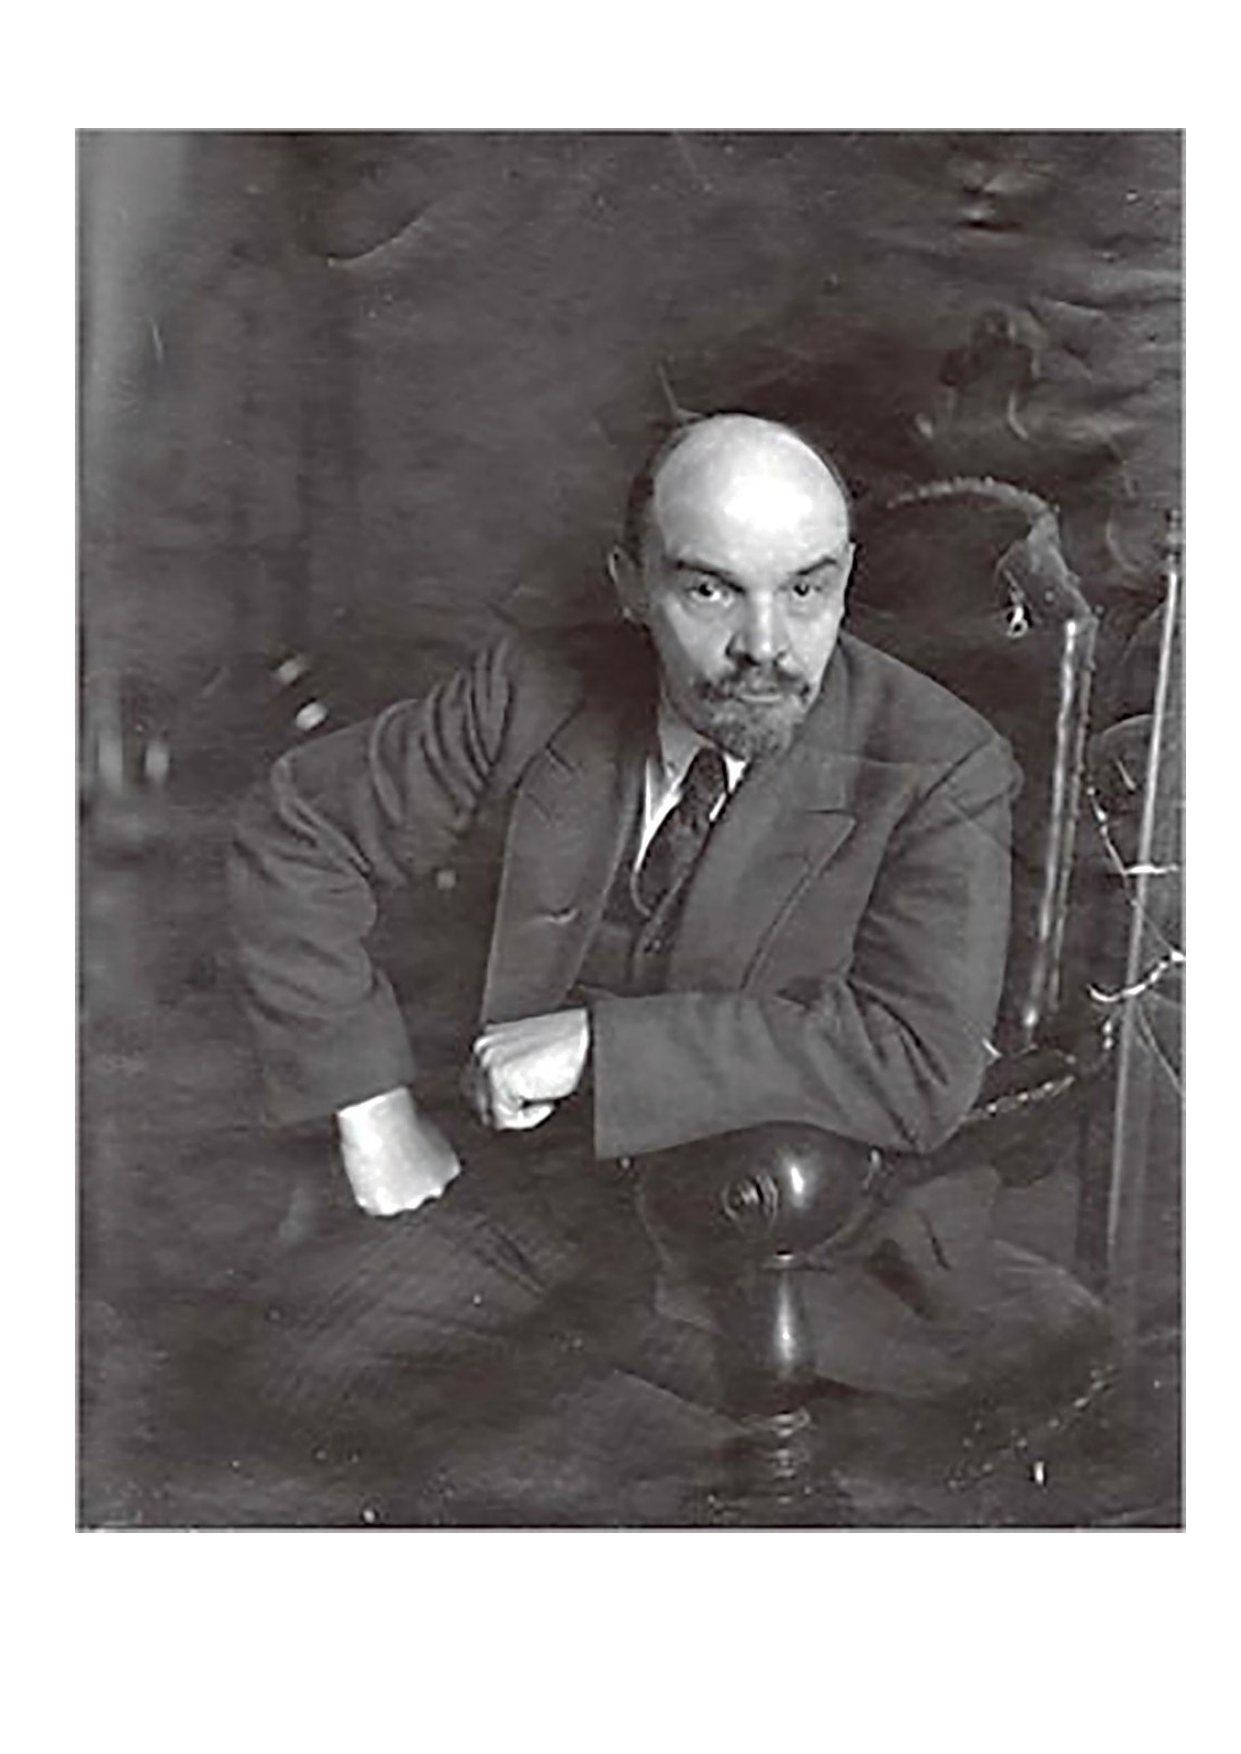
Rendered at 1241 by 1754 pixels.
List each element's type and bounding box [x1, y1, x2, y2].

picture [75, 128, 1186, 1533]
